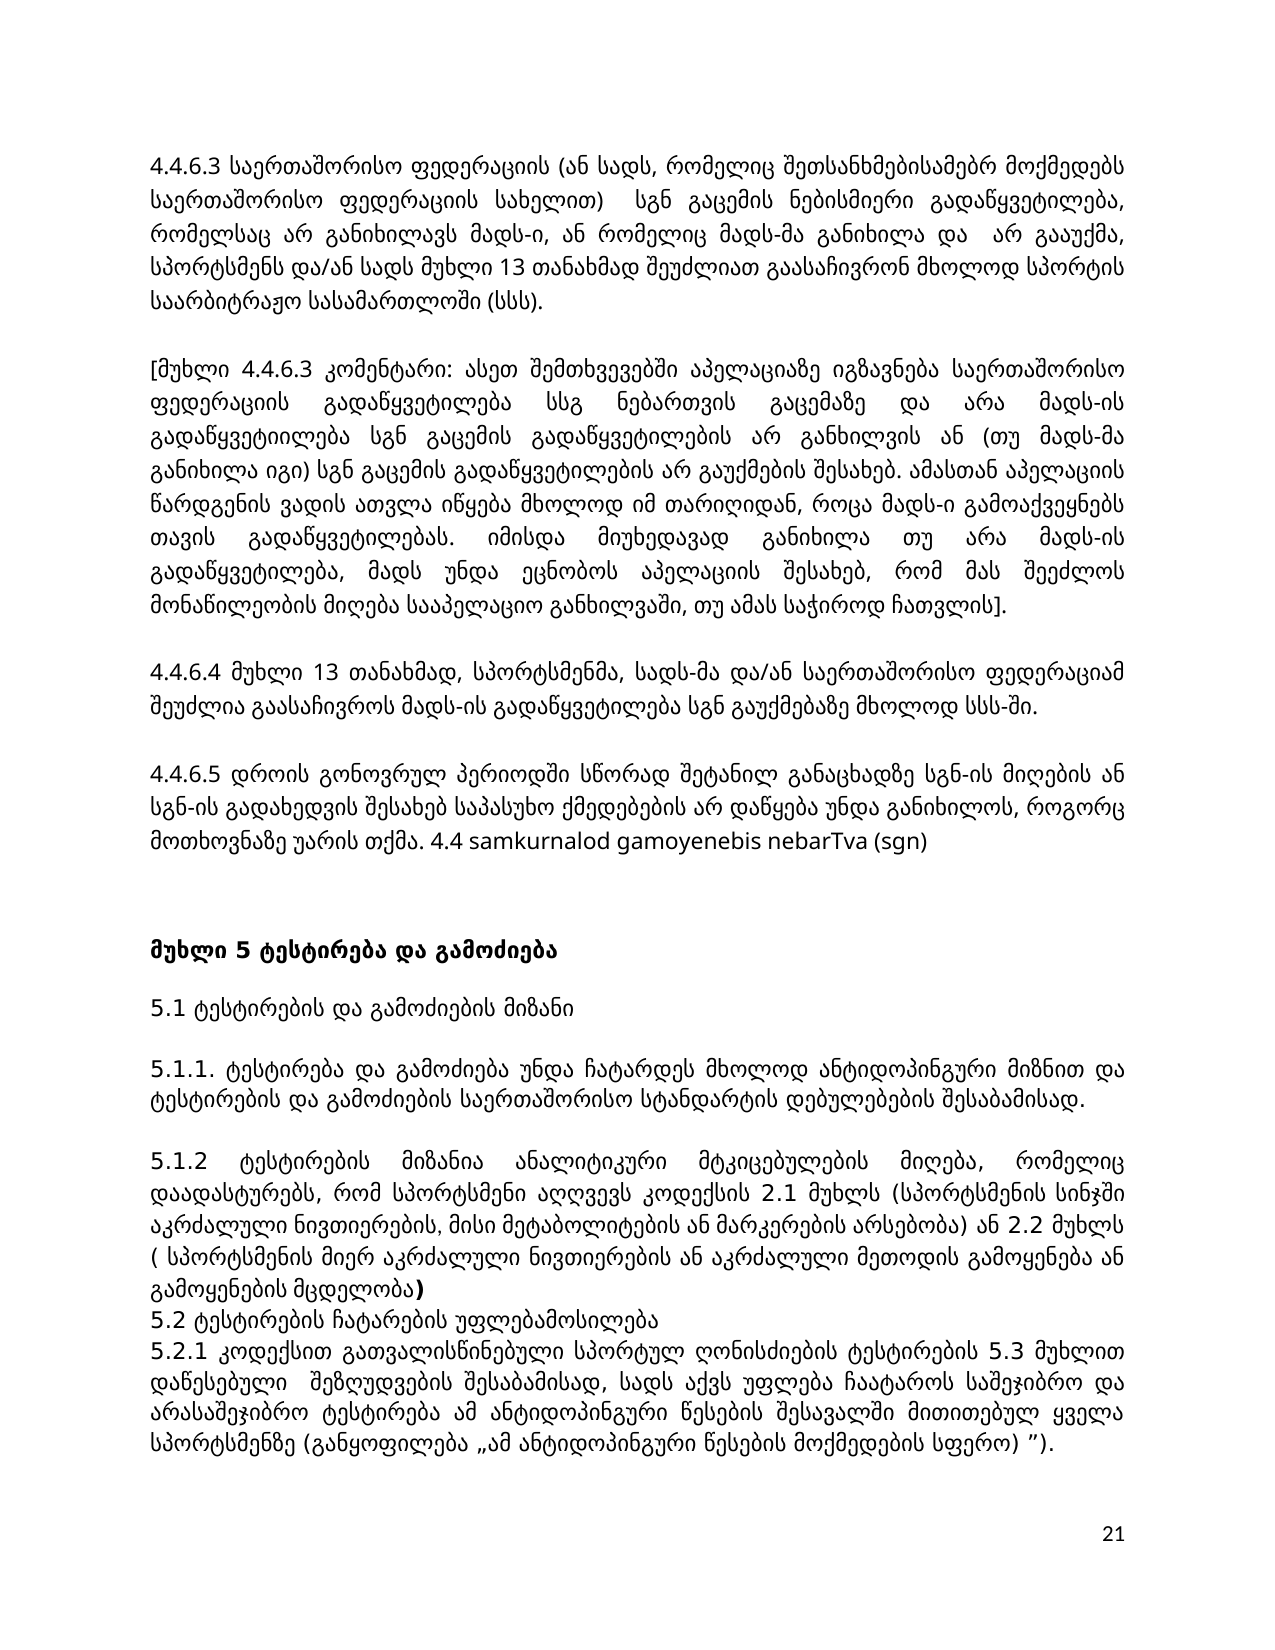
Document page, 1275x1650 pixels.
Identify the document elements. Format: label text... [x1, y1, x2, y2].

text 4.4.6.3 საერთაშორისო ფედერაციის (ან სადს, რომელიც შეთსანხმებისამებრ მოქმედებს საერთაშორისო ფედერაციის სახელით) სგნ გაცემის ნებისმიერი გადაწყვეტილება, რომელსაც არ განიხილავს მადს-ი, ან რომელიც მადს-მა განიხილა და არ გააუქმა, სპორტსმენს და/ან სადს მუხლი 13 თანახმად შეუძლიათ გაასაჩივრონ მხოლოდ სპორტის საარბიტრაჟო სასამართლოში (სსს). [150, 150, 1125, 316]
text 4.4.6.4 მუხლი 13 თანახმად, სპორტსმენმა, სადს-მა და/ან საერთაშორისო ფედერაციამ შეუძლია გაასაჩივროს მადს-ის გადაწყვეტილება სგნ გაუქმებაზე მხოლოდ სსს-ში. [150, 656, 1125, 721]
text [მუხლი 4.4.6.3 კომენტარი: ასეთ შემთხვევებში აპელაციაზე იგზავნება საერთაშორისო ფედერაციის გადაწყვეტილება სსგ ნებართვის გაცემაზე და არა მადს-ის გადაწყვეტიილება სგნ გაცემის გადაწყვეტილების არ განხილვის ან (თუ მადს-მა განიხილა იგი) სგნ გაცემის გადაწყვეტილების არ გაუქმების შესახებ. ამასთან აპელაციის წარდგენის ვადის ათვლა იწყება მხოლოდ იმ თარიღიდან, როცა მადს-ი გამოაქვეყნებს თავის გადაწყვეტილებას. იმისდა მიუხედავად განიხილა თუ არა მადს-ის გადაწყვეტილება, მადს უნდა ეცნობოს აპელაციის შესახებ, რომ მას შეეძლოს მონაწილეობის მიღება სააპელაციო განხილვაში, თუ ამას საჭიროდ ჩათვლის]. [150, 352, 1125, 620]
text 5.1 ტესტირების და გამოძიების მიზანი [150, 995, 1125, 1021]
text 5.2.1 კოდექსით გათვალისწინებული სპორტულ ღონისძიების ტესტირების 5.3 მუხლით დაწესებული შეზღუდვების შესაბამისად, სადს აქვს უფლება ჩაატაროს საშეჯიბრო და არასაშეჯიბრო ტესტირება ამ ანტიდოპინგური წესების შესავალში მითითებულ ყველა სპორტსმენზე (განყოფილება „ამ ანტიდოპინგური წესების მოქმედების სფერო) ”). [150, 1338, 1125, 1457]
text 4.4.6.5 დროის გონოვრულ პერიოდში სწორად შეტანილ განაცხადზე სგნ-ის მიღების ან სგნ-ის გადახედვის შესახებ საპასუხო ქმედებების არ დაწყება უნდა განიხილოს, როგორც მოთხოვნაზე უარის თქმა. 4.4 samkurnalod gamoyenebis nebarTva (sgn) [150, 757, 1125, 856]
text 5.1.2 ტესტირების მიზანია ანალიტიკური მტკიცებულების მიღება, რომელიც დაადასტურებს, რომ სპორტსმენი აღღვევს კოდექსის 2.1 მუხლს (სპორტსმენის სინჯში აკრძალული ნივთიერების, მისი მეტაბოლიტების ან მარკერების არსებობა) ან 2.2 მუხლს ( სპორტსმენის მიერ აკრძალული ნივთიერების ან აკრძალული მეთოდის გამოყენება ან გამოყენების მცდელობა) [150, 1148, 1125, 1303]
text 5.2 ტესტირების ჩატარების უფლებამოსილება [150, 1307, 1125, 1334]
text 5.1.1. ტესტირება და გამოძიება უნდა ჩატარდეს მხოლოდ ანტიდოპინგური მიზნით და ტესტირების და გამოძიების საერთაშორისო სტანდარტის დებულებების შესაბამისად. [150, 1056, 1125, 1113]
subtitle მუხლი 5 ტესტირება და გამოძიება [150, 937, 1094, 964]
